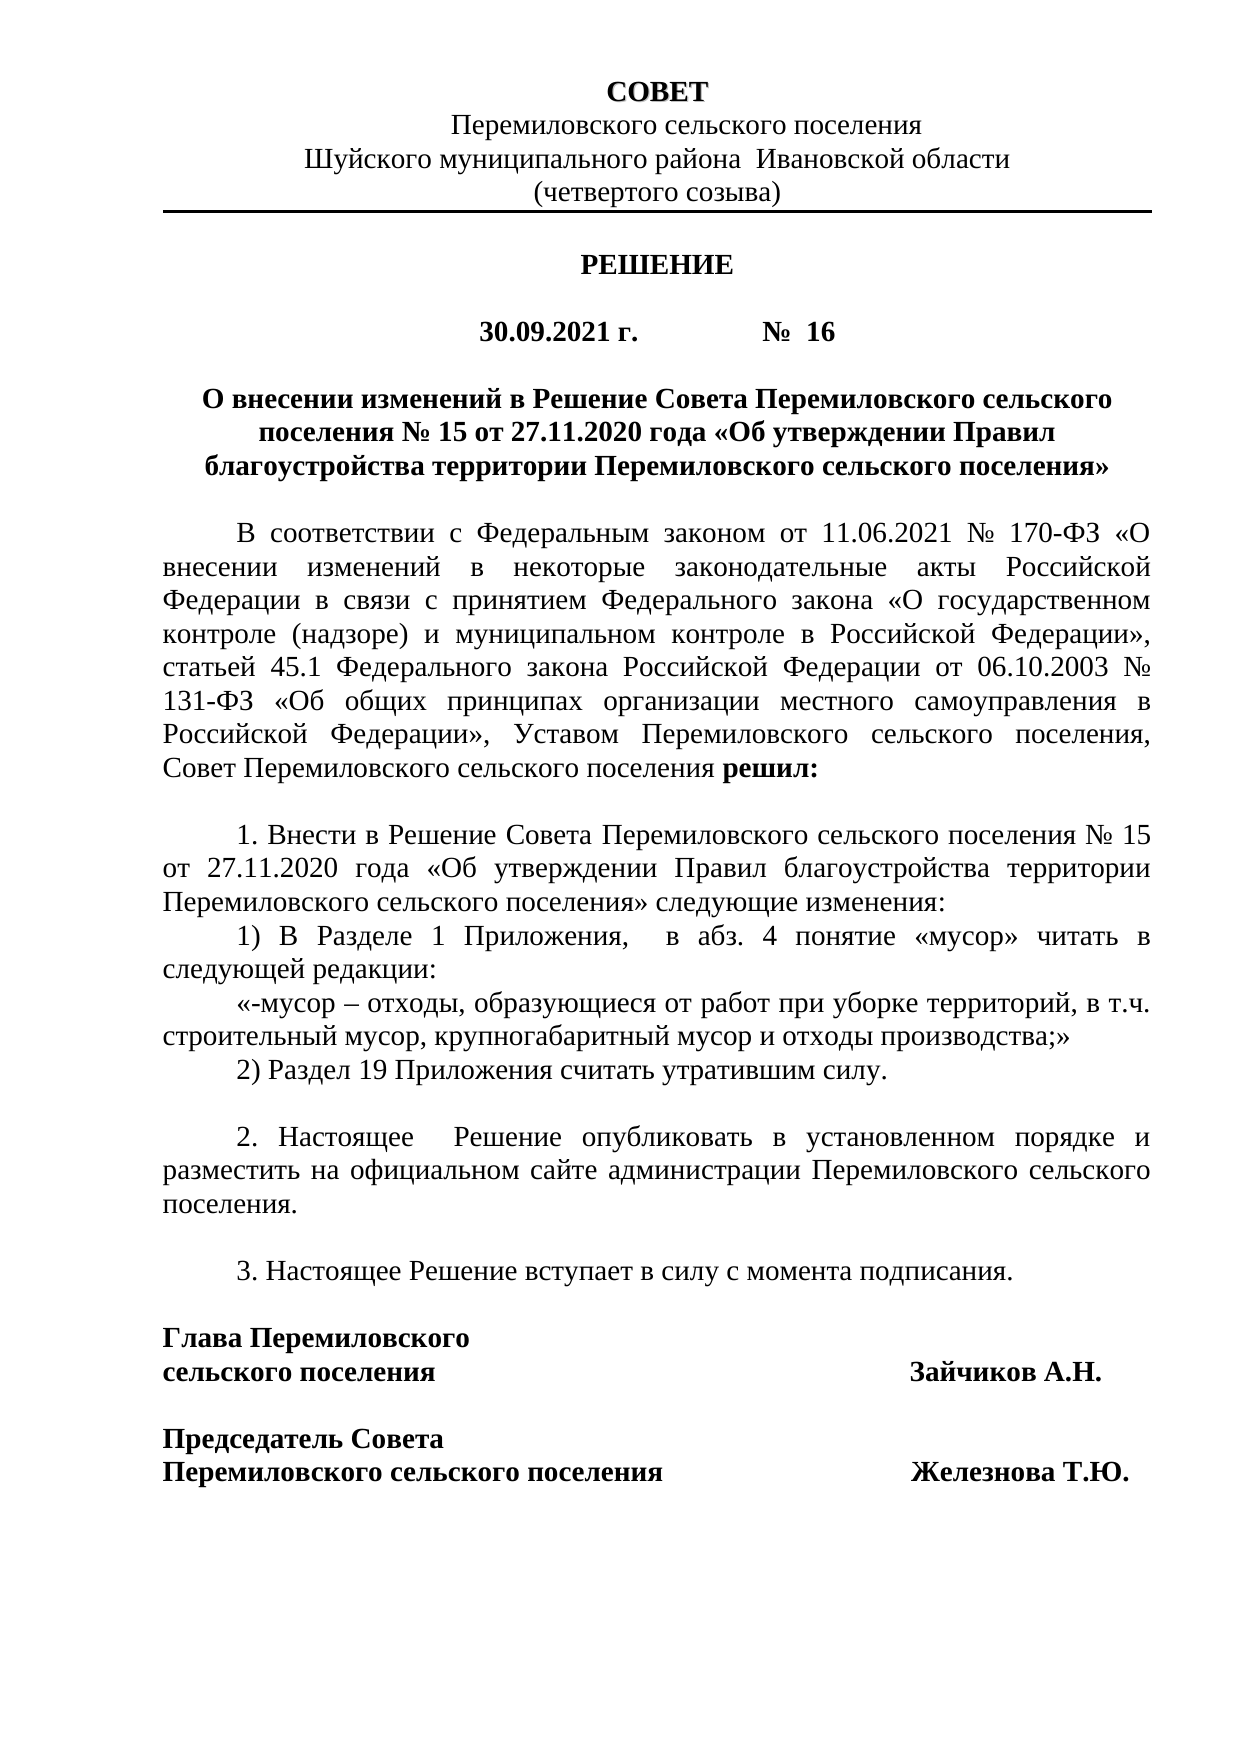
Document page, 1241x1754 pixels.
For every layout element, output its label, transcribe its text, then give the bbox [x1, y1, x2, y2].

text 2. Настоящее Решение опубликовать в установленном порядке и разместить на официальном сайте администрации Перемиловского сельского поселения. [162, 1119, 1152, 1219]
text сельского поселения Зайчиков А.Н. [162, 1354, 1152, 1387]
text О внесении изменений в Решение Совета Перемиловского сельского поселения № 15 от 27.11.2020 года «Об утверждении Правил благоустройства территории Перемиловского сельского поселения» [162, 381, 1152, 482]
text СОВЕТ [162, 74, 1152, 107]
text 1. Внести в Решение Совета Перемиловского сельского поселения № 15 от 27.11.2020 года «Об утверждении Правил благоустройства территории Перемиловского сельского поселения» следующие изменения: [162, 817, 1152, 918]
text Глава Перемиловского [162, 1320, 1152, 1354]
text 30.09.2021 г. № 16 [162, 314, 1152, 347]
text 2) Раздел 19 Приложения считать утратившим силу. [162, 1052, 1152, 1085]
text 1) В Разделе 1 Приложения, в абз. 4 понятие «мусор» читать в следующей редакции: [162, 918, 1152, 985]
text Председатель Совета [162, 1421, 1152, 1454]
text 3. Настоящее Решение вступает в силу с момента подписания. [162, 1253, 1152, 1287]
text Перемиловского сельского поселения Железнова Т.Ю. [162, 1454, 1152, 1488]
text (четвертого созыва) [162, 174, 1152, 213]
text «-мусор – отходы, образующиеся от работ при уборке территорий, в т.ч. строительный мусор, крупногабаритный мусор и отходы производства;» [162, 985, 1152, 1052]
text В соответствии с Федеральным законом от 11.06.2021 № 170-ФЗ «О внесении изменений в некоторые законодательные акты Российской Федерации в связи с принятием Федерального закона «О государственном контроле (надзоре) и муниципальном контроле в Российской Федерации», статьей 45.1 Федерального закона Российской Федерации от 06.10.2003 № 131-ФЗ «Об общих принципах организации местного самоуправления в Российской Федерации», Уставом Перемиловского сельского поселения, Совет Перемиловского сельского поселения решил: [162, 515, 1152, 783]
text Шуйского муниципального района Ивановской области [162, 141, 1152, 174]
text Перемиловского сельского поселения [162, 107, 1152, 141]
text РЕШЕНИЕ [162, 247, 1152, 280]
